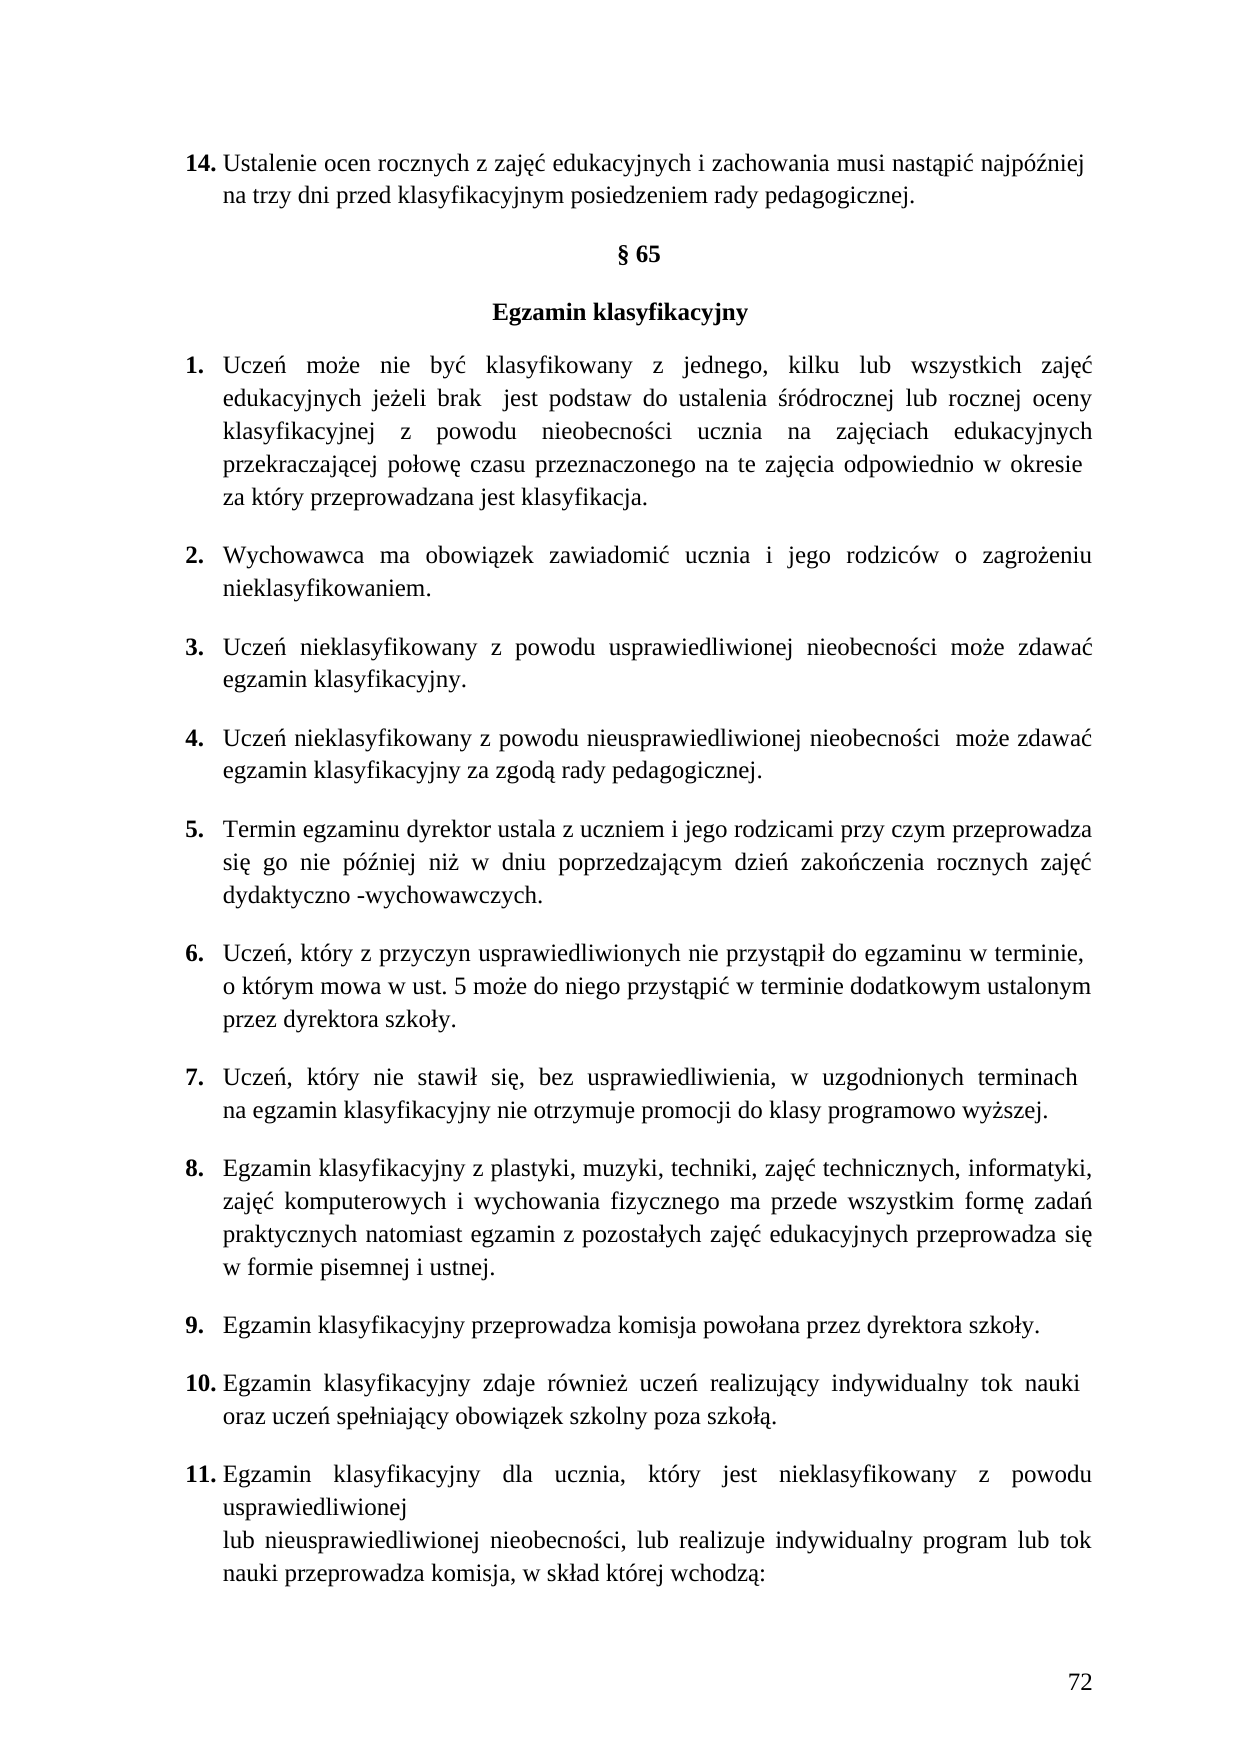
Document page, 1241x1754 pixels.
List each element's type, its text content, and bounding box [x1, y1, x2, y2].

list Uczeń nieklasyfikowany z powodu usprawiedliwionej nieobecności może zdawać egzamin klasyfikacyjny. [185, 632, 1093, 693]
list Ustalenie ocen rocznych z zajęć edukacyjnych i zachowania musi nastąpić najpóźniej na trzy dni przed klasyfikacyjnym posiedzeniem rady pedagogicznej. [185, 148, 1093, 209]
list Egzamin klasyfikacyjny przeprowadza komisja powołana przez dyrektora szkoły. [185, 1310, 1093, 1339]
list Uczeń, który nie stawił się, bez usprawiedliwienia, w uzgodnionych terminach na egzamin klasyfikacyjny nie otrzymuje promocji do klasy programowo wyższej. [185, 1062, 1093, 1123]
list Uczeń, który z przyczyn usprawiedliwionych nie przystąpił do egzaminu w terminie, o którym mowa w ust. 5 może do niego przystąpić w terminie dodatkowym ustalonym przez dyrektora szkoły. [185, 938, 1093, 1032]
subtitle Egzamin klasyfikacyjny [148, 297, 1093, 325]
text § 65 [185, 239, 1093, 267]
list Termin egzaminu dyrektor ustala z uczniem i jego rodzicami przy czym przeprowadza się go nie później niż w dniu poprzedzającym dzień zakończenia rocznych zajęć dydaktyczno -wychowawczych. [185, 814, 1093, 908]
list Egzamin klasyfikacyjny zdaje również uczeń realizujący indywidualny tok nauki oraz uczeń spełniający obowiązek szkolny poza szkołą. [185, 1368, 1093, 1430]
list Egzamin klasyfikacyjny dla ucznia, który jest nieklasyfikowany z powodu usprawiedliwionej lub nieusprawiedliwionej nieobecności, lub realizuje indywidualny program lub tok nauki przeprowadza komisja, w skład której wchodzą: [185, 1459, 1093, 1587]
list Wychowawca ma obowiązek zawiadomić ucznia i jego rodziców o zagrożeniu nieklasyfikowaniem. [185, 541, 1093, 602]
list Uczeń nieklasyfikowany z powodu nieusprawiedliwionej nieobecności może zdawać egzamin klasyfikacyjny za zgodą rady pedagogicznej. [185, 723, 1093, 784]
list Uczeń może nie być klasyfikowany z jednego, kilku lub wszystkich zajęć edukacyjnych jeżeli brak jest podstaw do ustalenia śródrocznej lub rocznej oceny klasyfikacyjnej z powodu nieobecności ucznia na zajęciach edukacyjnych przekraczającej połowę czasu przeznaczonego na te zajęcia odpowiednio w okresie za który przeprowadzana jest klasyfikacja. [185, 350, 1093, 511]
list Egzamin klasyfikacyjny z plastyki, muzyki, techniki, zajęć technicznych, informatyki, zajęć komputerowych i wychowania fizycznego ma przede wszystkim formę zadań praktycznych natomiast egzamin z pozostałych zajęć edukacyjnych przeprowadza się w formie pisemnej i ustnej. [185, 1153, 1093, 1281]
